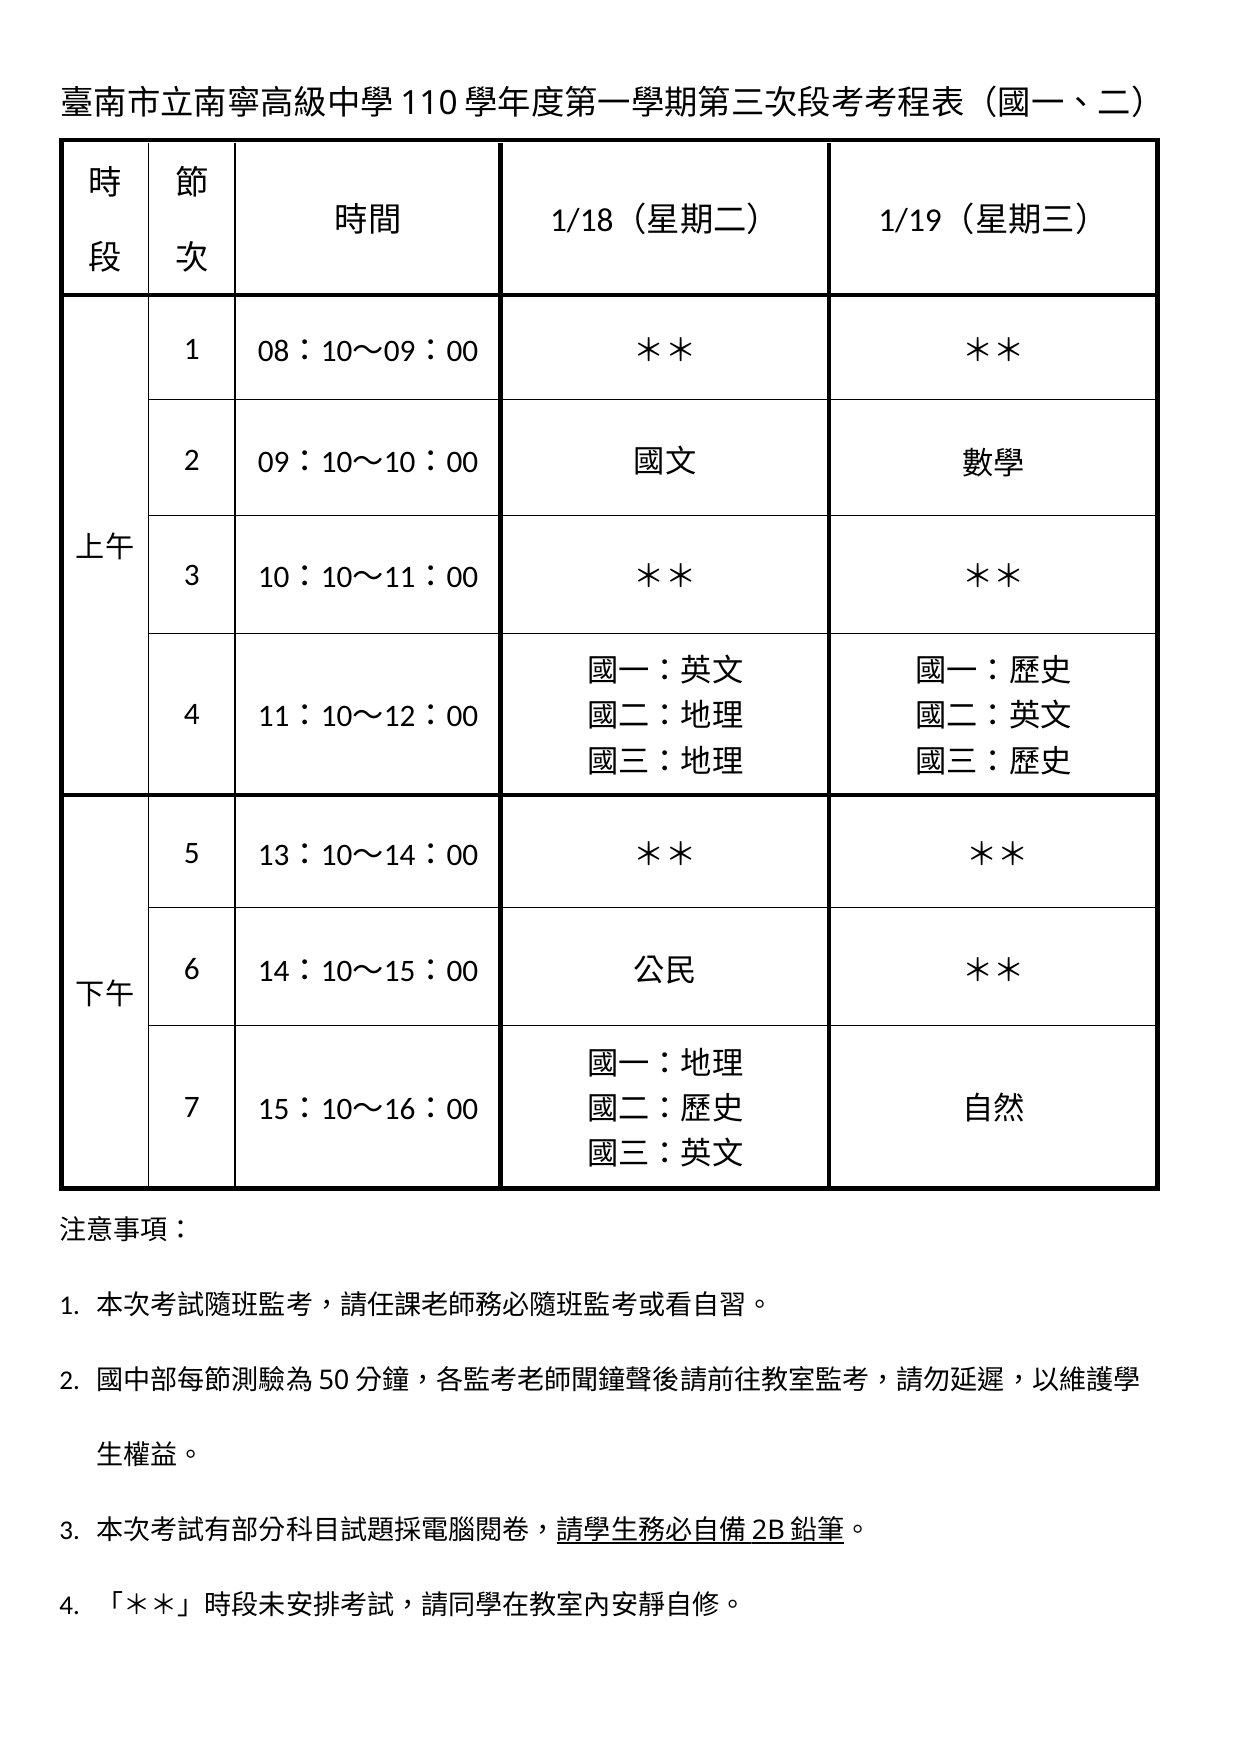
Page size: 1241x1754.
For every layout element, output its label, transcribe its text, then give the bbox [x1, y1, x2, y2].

table_cell 自然 [831, 1026, 1155, 1186]
table_cell ＊＊ [831, 297, 1155, 399]
table_cell ＊＊ [831, 797, 1155, 907]
table_cell 4 [149, 634, 234, 793]
table_cell 下午 [64, 797, 148, 1186]
table_header 1/19（星期三） [831, 142, 1155, 292]
table_cell 09：10～10：00 [236, 400, 498, 514]
table_cell ＊＊ [831, 516, 1155, 633]
table_cell ＊＊ [503, 516, 827, 633]
list 本次考試隨班監考，請任課老師務必隨班監考或看自習。 [59, 1265, 1165, 1340]
table_cell 7 [149, 1026, 234, 1186]
table_cell 國一：地理 國二：歷史 國三：英文 [503, 1026, 827, 1186]
table_cell 國一：英文 國二：地理 國三：地理 [503, 634, 827, 793]
table_header 時間 [236, 142, 501, 292]
table_cell 數學 [831, 400, 1155, 514]
table_cell 13：10～14：00 [236, 797, 498, 907]
table_cell 14：10～15：00 [236, 908, 498, 1025]
text 注意事項： [59, 1190, 1165, 1265]
text 臺南市立南寧高級中學110學年度第一學期第三次段考考程表（國一、二） [59, 63, 1165, 138]
table_cell 1 [149, 297, 234, 399]
table_cell ＊＊ [503, 297, 827, 399]
table_cell ＊＊ [831, 908, 1155, 1025]
table_cell 上午 [64, 297, 148, 793]
table_cell 11：10～12：00 [236, 634, 498, 793]
table_header 時段 [64, 142, 148, 292]
list 本次考試有部分科目試題採電腦閱卷，請學生務必自備2B鉛筆。 [59, 1490, 1165, 1565]
table_cell 國文 [503, 400, 827, 514]
table_cell 15：10～16：00 [236, 1026, 498, 1186]
table_cell 公民 [503, 908, 827, 1025]
table_cell 3 [149, 516, 234, 633]
list 國中部每節測驗為50分鐘，各監考老師聞鐘聲後請前往教室監考，請勿延遲，以維護學生權益。 [59, 1340, 1165, 1490]
table_cell 10：10～11：00 [236, 516, 498, 633]
table_header 1/18（星期二） [503, 142, 829, 292]
table_cell 2 [149, 400, 234, 514]
table_cell 08：10～09：00 [236, 297, 498, 399]
table_header 節次 [149, 142, 235, 292]
table_cell ＊＊ [503, 797, 827, 907]
table_cell 國一：歷史 國二：英文 國三：歷史 [831, 634, 1155, 793]
table_cell 6 [149, 908, 234, 1025]
table_cell 5 [149, 797, 234, 907]
list 「＊＊」時段未安排考試，請同學在教室內安靜自修。 [59, 1565, 1165, 1640]
